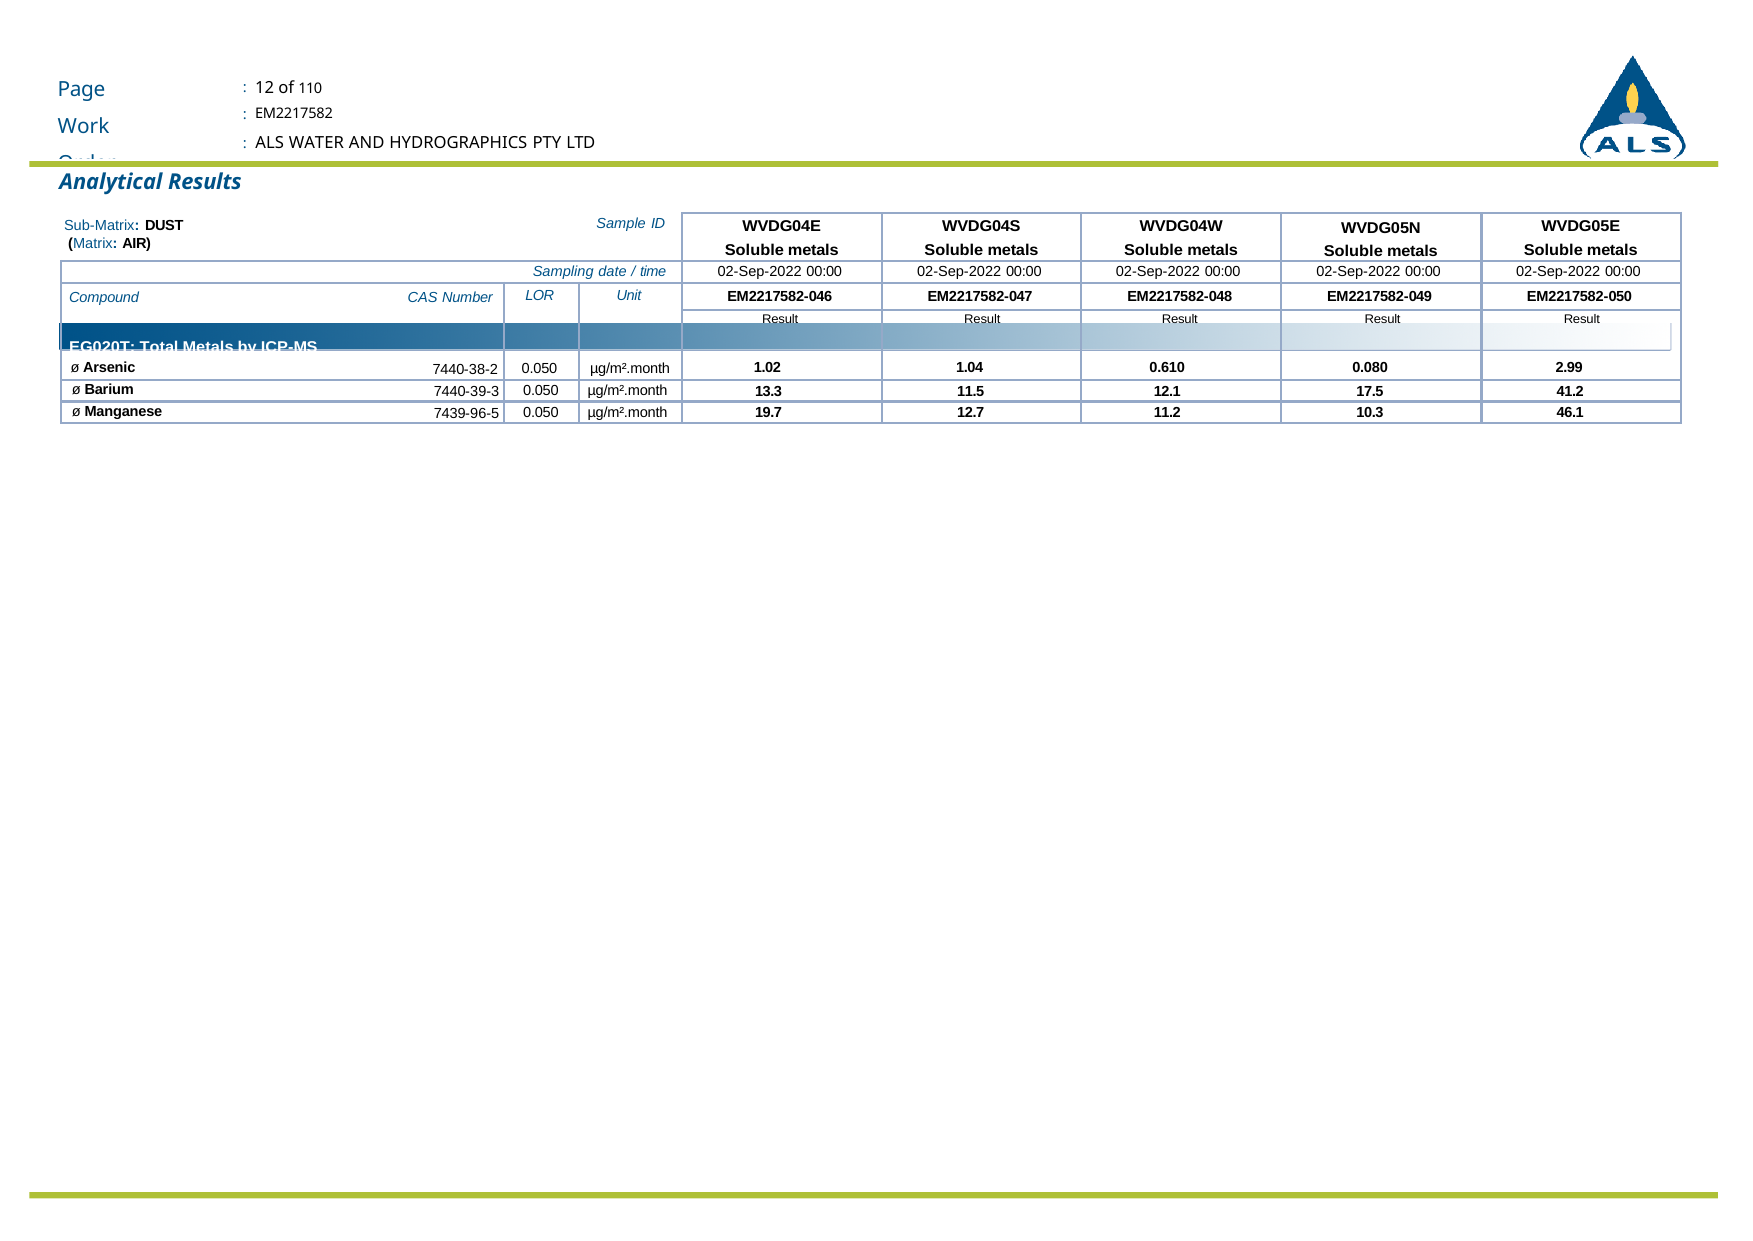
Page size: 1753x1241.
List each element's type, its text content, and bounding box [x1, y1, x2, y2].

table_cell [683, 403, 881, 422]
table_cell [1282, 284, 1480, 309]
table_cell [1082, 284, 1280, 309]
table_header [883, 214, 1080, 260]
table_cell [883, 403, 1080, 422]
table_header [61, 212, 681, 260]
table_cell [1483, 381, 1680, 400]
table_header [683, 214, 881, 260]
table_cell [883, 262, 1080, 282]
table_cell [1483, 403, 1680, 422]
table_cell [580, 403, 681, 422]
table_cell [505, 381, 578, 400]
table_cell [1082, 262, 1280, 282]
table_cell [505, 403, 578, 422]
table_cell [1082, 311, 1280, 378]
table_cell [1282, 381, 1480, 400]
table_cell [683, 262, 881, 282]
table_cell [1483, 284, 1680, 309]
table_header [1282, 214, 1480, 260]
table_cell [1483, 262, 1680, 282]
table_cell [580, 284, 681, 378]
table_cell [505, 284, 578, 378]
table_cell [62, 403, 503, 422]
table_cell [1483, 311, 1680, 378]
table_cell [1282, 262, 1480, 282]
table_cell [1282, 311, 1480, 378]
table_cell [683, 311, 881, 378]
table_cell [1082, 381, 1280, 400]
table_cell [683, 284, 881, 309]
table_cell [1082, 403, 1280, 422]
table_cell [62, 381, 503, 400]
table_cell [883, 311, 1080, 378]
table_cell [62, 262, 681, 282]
text Analytical Results [59, 166, 1692, 195]
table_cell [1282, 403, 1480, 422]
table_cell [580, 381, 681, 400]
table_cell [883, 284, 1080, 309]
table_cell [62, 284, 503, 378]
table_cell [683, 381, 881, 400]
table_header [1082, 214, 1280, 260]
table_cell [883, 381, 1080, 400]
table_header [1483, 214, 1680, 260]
picture [29, 28, 1719, 167]
